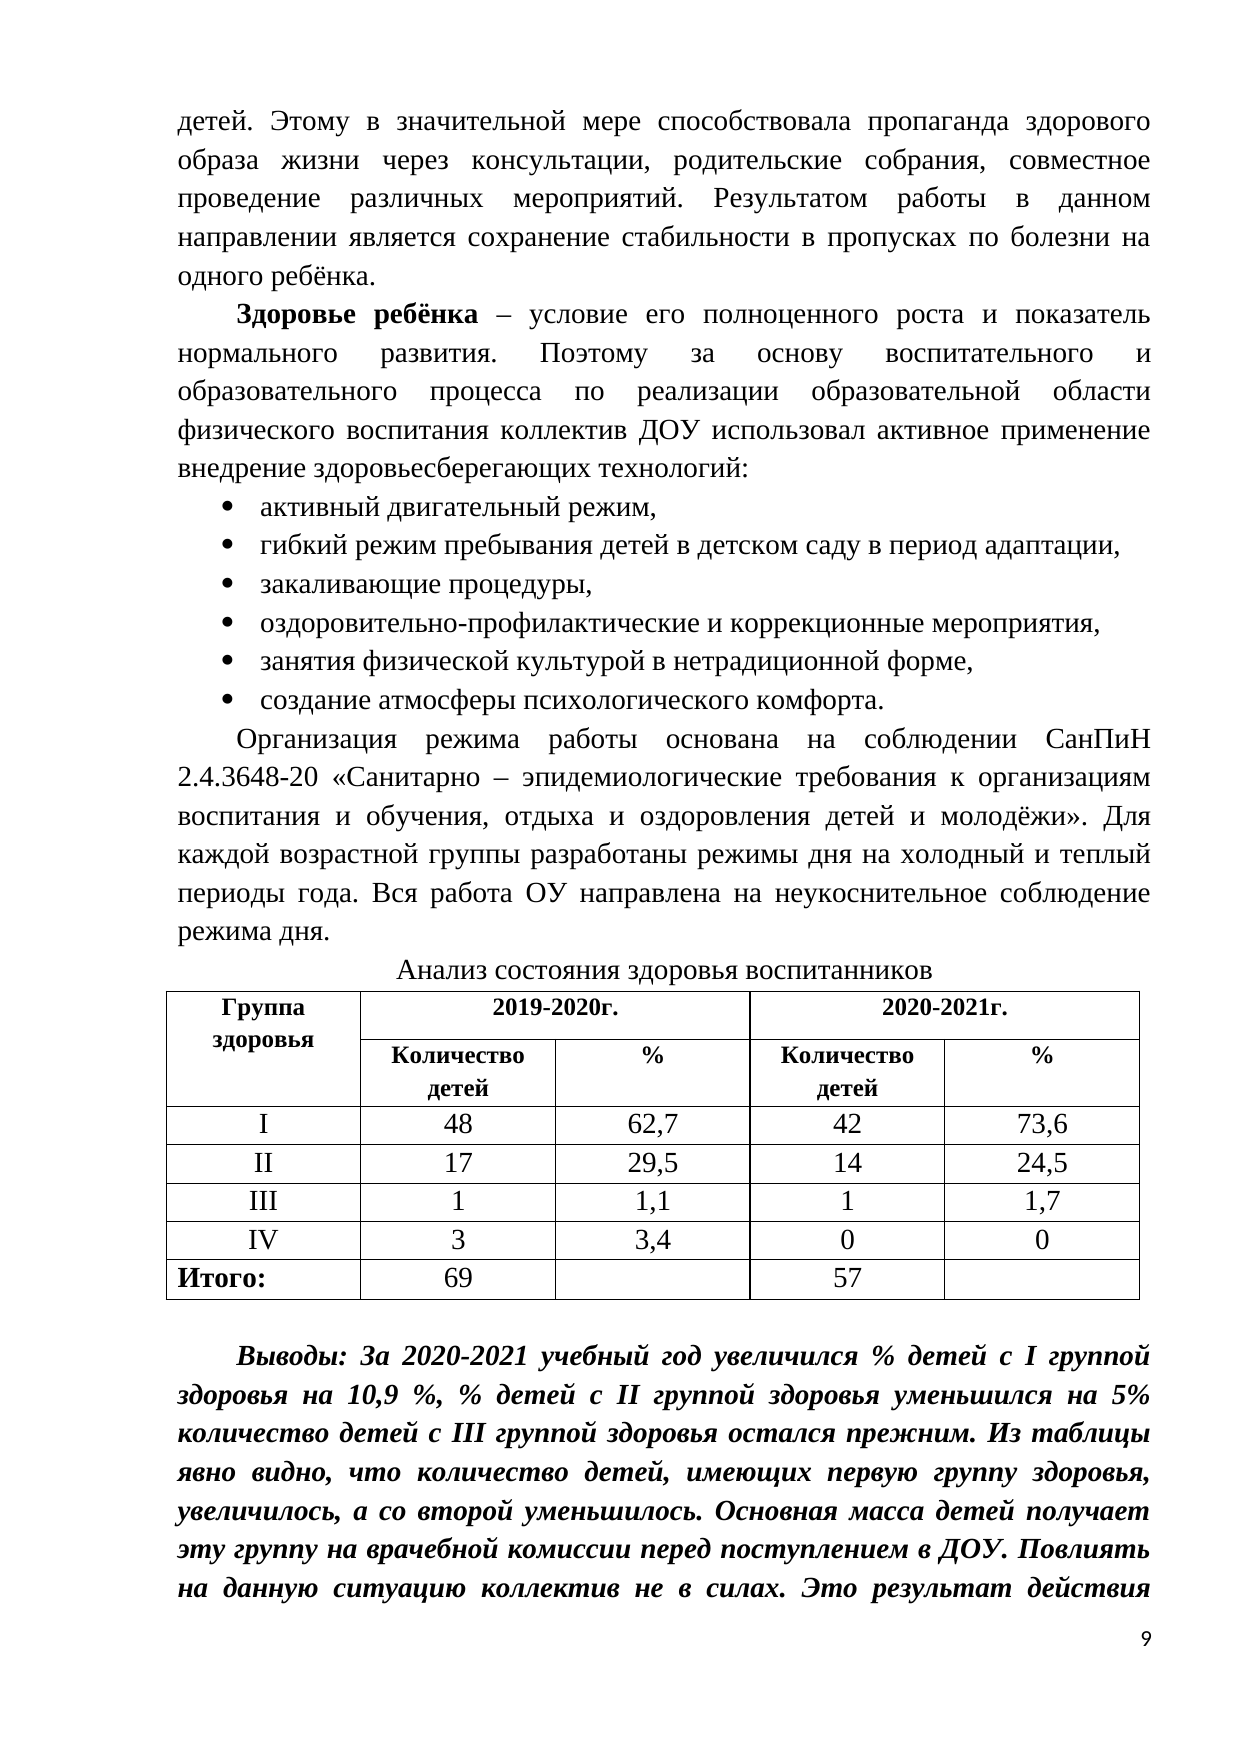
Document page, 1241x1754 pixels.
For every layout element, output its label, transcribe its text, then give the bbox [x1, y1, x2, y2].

text Анализ состояния здоровья воспитанников [177, 952, 1152, 986]
table_cell I [167, 1107, 360, 1144]
table_cell 14 [751, 1145, 944, 1182]
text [177, 1338, 1152, 1603]
table_header Группа здоровья [167, 992, 360, 1106]
text Здоровье ребёнка – условие его полноценного роста и показатель нормального развития. Поэтому за основу воспитательного и образовательного процесса по реализации образовательной области физического воспитания коллектив ДОУ использовал активное применение внедрение здоровьесберегающих технологий: [177, 296, 1152, 484]
table_cell II [167, 1145, 360, 1182]
table_cell [556, 1260, 749, 1299]
table_cell 17 [361, 1145, 555, 1182]
table_cell 1 [361, 1184, 555, 1221]
table_header 2020-2021г. [751, 992, 1139, 1039]
list оздоровительно-профилактические и коррекционные мероприятия, [222, 605, 1152, 638]
list создание атмосферы психологического комфорта. [222, 682, 1152, 716]
table_cell [945, 1260, 1139, 1299]
table_cell 57 [751, 1260, 944, 1299]
table_cell 1,7 [945, 1184, 1139, 1221]
table_cell III [167, 1184, 360, 1221]
table_cell Количество детей [361, 1040, 555, 1106]
list активный двигательный режим, [222, 489, 1152, 522]
table_cell 1,1 [556, 1184, 749, 1221]
table_cell 0 [751, 1222, 944, 1259]
table_cell 3 [361, 1222, 555, 1259]
table_cell 1 [751, 1184, 944, 1221]
table_header 2019-2020г. [361, 992, 749, 1039]
list занятия физической культурой в нетрадиционной форме, [222, 643, 1152, 677]
table_cell Итого: [167, 1260, 360, 1299]
table_cell 29,5 [556, 1145, 749, 1182]
table_cell 48 [361, 1107, 555, 1144]
text Организация режима работы основана на соблюдении СанПиН 2.4.3648-20 «Санитарно – эпидемиологические требования к организациям воспитания и обучения, отдыха и оздоровления детей и молодёжи». Для каждой возрастной группы разработаны режимы дня на холодный и теплый периоды года. Вся работа ОУ направлена на неукоснительное соблюдение режима дня. [177, 721, 1152, 947]
table_cell Количество детей [751, 1040, 944, 1106]
table_cell 0 [945, 1222, 1139, 1259]
table_cell 3,4 [556, 1222, 749, 1259]
list закаливающие процедуры, [222, 566, 1152, 600]
table_cell 62,7 [556, 1107, 749, 1144]
table_cell 73,6 [945, 1107, 1139, 1144]
list гибкий режим пребывания детей в детском саду в период адаптации, [222, 527, 1152, 561]
table_cell 24,5 [945, 1145, 1139, 1182]
table_cell % [556, 1040, 749, 1106]
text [177, 103, 1152, 291]
table_cell 42 [751, 1107, 944, 1144]
table_cell 69 [361, 1260, 555, 1299]
table_cell % [945, 1040, 1139, 1106]
table_cell IV [167, 1222, 360, 1259]
